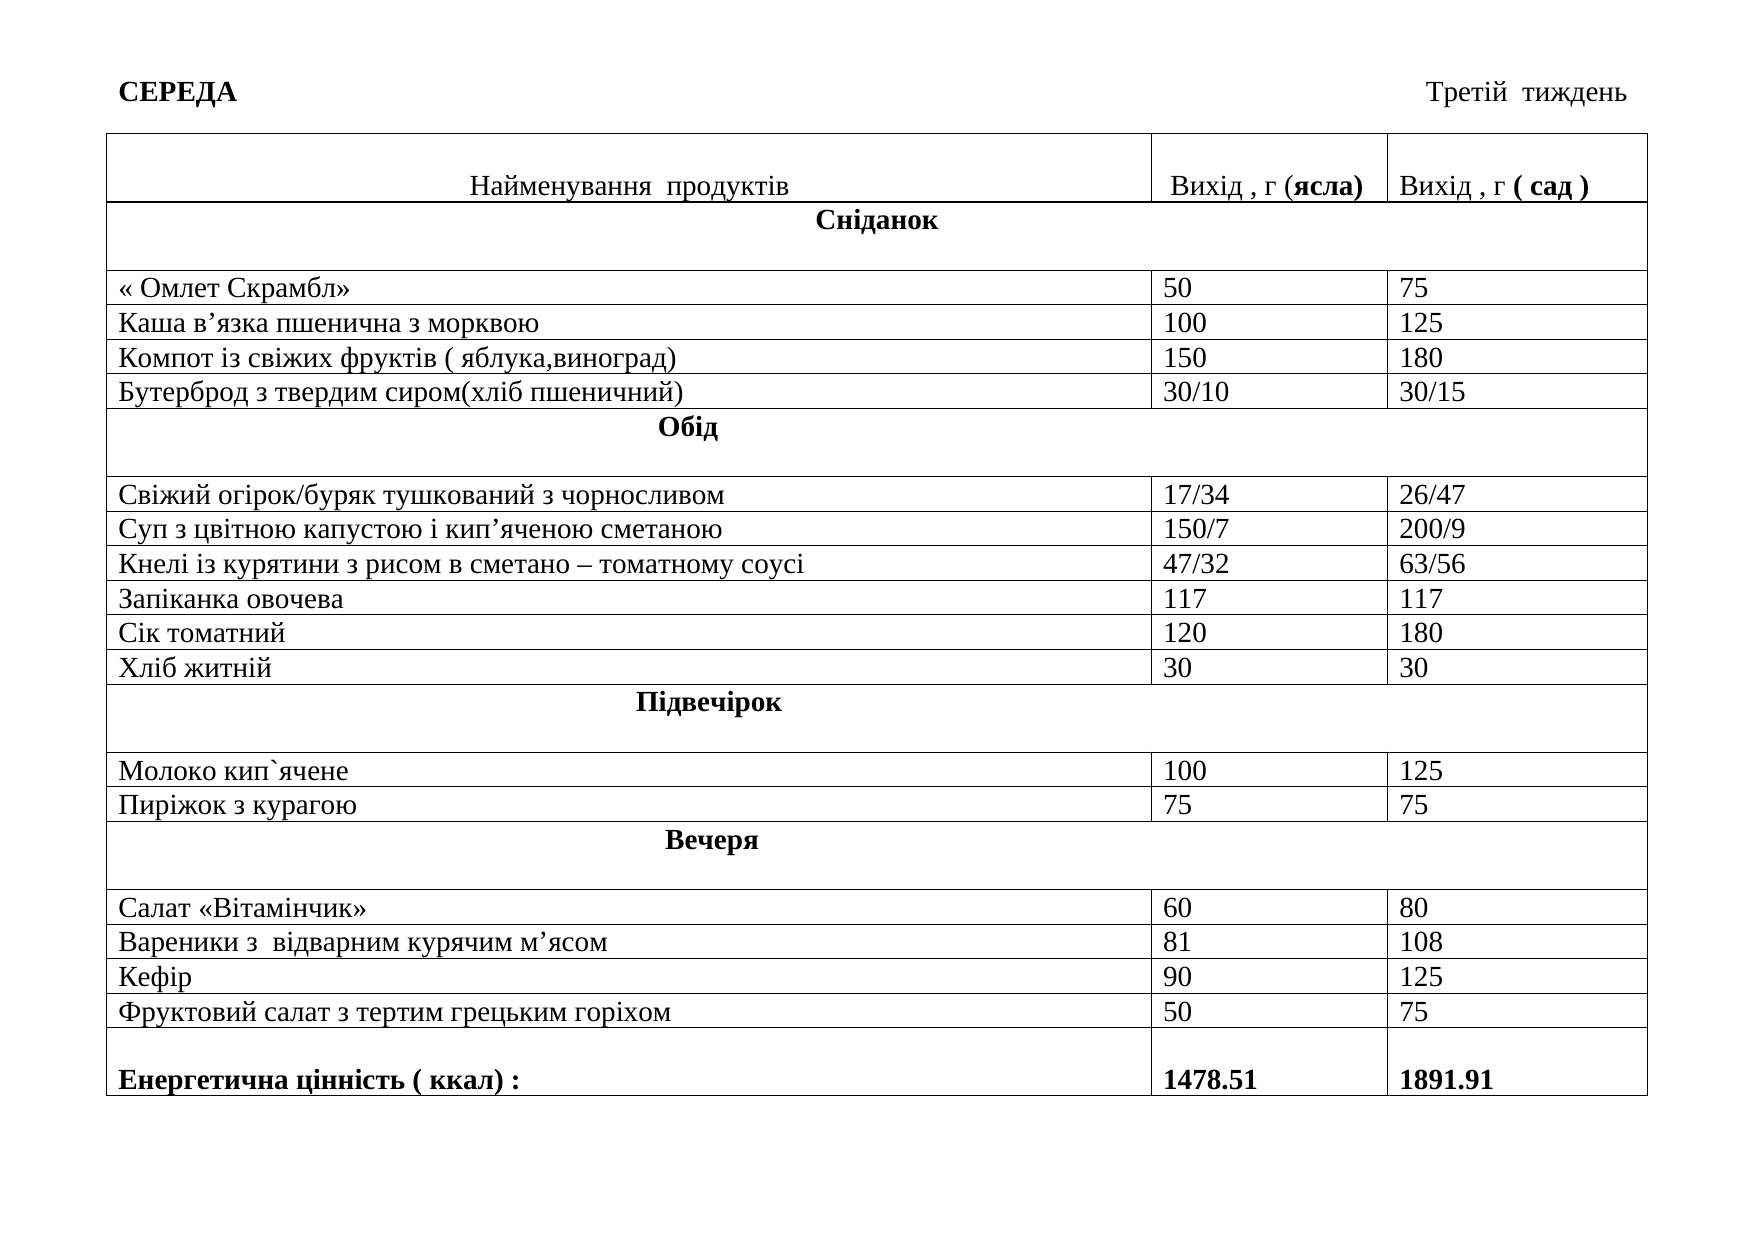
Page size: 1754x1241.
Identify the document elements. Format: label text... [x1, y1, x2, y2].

table_cell 125 [1388, 959, 1647, 993]
table_cell Пиріжок з курагою [107, 787, 1151, 821]
table_cell 75 [1388, 994, 1647, 1027]
table_cell 30 [1388, 650, 1647, 683]
table_cell 30/15 [1388, 374, 1647, 408]
table_cell 125 [1388, 305, 1647, 339]
table_cell 200/9 [1388, 512, 1647, 545]
table_cell 75 [1152, 787, 1387, 821]
table_header Вихід , г (ясла) [1152, 134, 1387, 201]
table_cell Енергетична цінність ( ккал) : [107, 1028, 1151, 1095]
table_cell 108 [1388, 925, 1647, 958]
table_cell 125 [1388, 753, 1647, 786]
table_cell Хліб житній [107, 650, 1151, 683]
table_cell 150 [1152, 340, 1387, 373]
table_header Найменування продуктів [107, 134, 1151, 201]
table_cell Свіжий огірок/буряк тушкований з чорносливом [107, 477, 1151, 511]
table_cell Бутерброд з твердим сиром(хліб пшеничний) [107, 374, 1151, 408]
table_cell Салат «Вітамінчик» [107, 890, 1151, 923]
table_cell Підвечірок [107, 685, 1647, 752]
table_cell 63/56 [1388, 546, 1647, 580]
table_cell 26/47 [1388, 477, 1647, 511]
table_cell Фруктовий салат з тертим грецьким горіхом [107, 994, 1151, 1027]
table_cell 1478.51 [1152, 1028, 1387, 1095]
table_cell 81 [1152, 925, 1387, 958]
table_cell 75 [1388, 787, 1647, 821]
table_header Вихід , г ( сад ) [1388, 134, 1647, 201]
table_cell Молоко кип`ячене [107, 753, 1151, 786]
table_cell 47/32 [1152, 546, 1387, 580]
table_cell Сік томатний [107, 615, 1151, 649]
table_cell « Омлет Скрамбл» [107, 271, 1151, 304]
table_cell Суп з цвітною капустою і кип’яченою сметаною [107, 512, 1151, 545]
table_cell Вареники з відварним курячим м’ясом [107, 925, 1151, 958]
table_cell 117 [1388, 581, 1647, 614]
table_cell Обід [107, 409, 1647, 476]
table_cell 30/10 [1152, 374, 1387, 408]
table_cell 180 [1388, 615, 1647, 649]
table_cell 50 [1152, 994, 1387, 1027]
table_cell Сніданок [107, 203, 1647, 269]
table_cell 180 [1388, 340, 1647, 373]
table_cell Компот із свіжих фруктів ( яблука,виноград) [107, 340, 1151, 373]
table_cell Каша в’язка пшенична з морквою [107, 305, 1151, 339]
table_cell 150/7 [1152, 512, 1387, 545]
table_cell 1891.91 [1388, 1028, 1647, 1095]
table_cell 100 [1152, 305, 1387, 339]
table_cell 80 [1388, 890, 1647, 923]
table_cell 60 [1152, 890, 1387, 923]
table_cell 120 [1152, 615, 1387, 649]
table_cell 75 [1388, 271, 1647, 304]
text СЕРЕДА Третій тиждень [118, 74, 1636, 107]
table_cell 50 [1152, 271, 1387, 304]
table_cell 17/34 [1152, 477, 1387, 511]
table_cell Запіканка овочева [107, 581, 1151, 614]
table_cell 100 [1152, 753, 1387, 786]
table_cell Вечеря [107, 822, 1647, 889]
table_cell 90 [1152, 959, 1387, 993]
table_cell Кнелі із курятини з рисом в сметано – томатному соусі [107, 546, 1151, 580]
table_cell 117 [1152, 581, 1387, 614]
table_cell 30 [1152, 650, 1387, 683]
table_cell Кефір [107, 959, 1151, 993]
